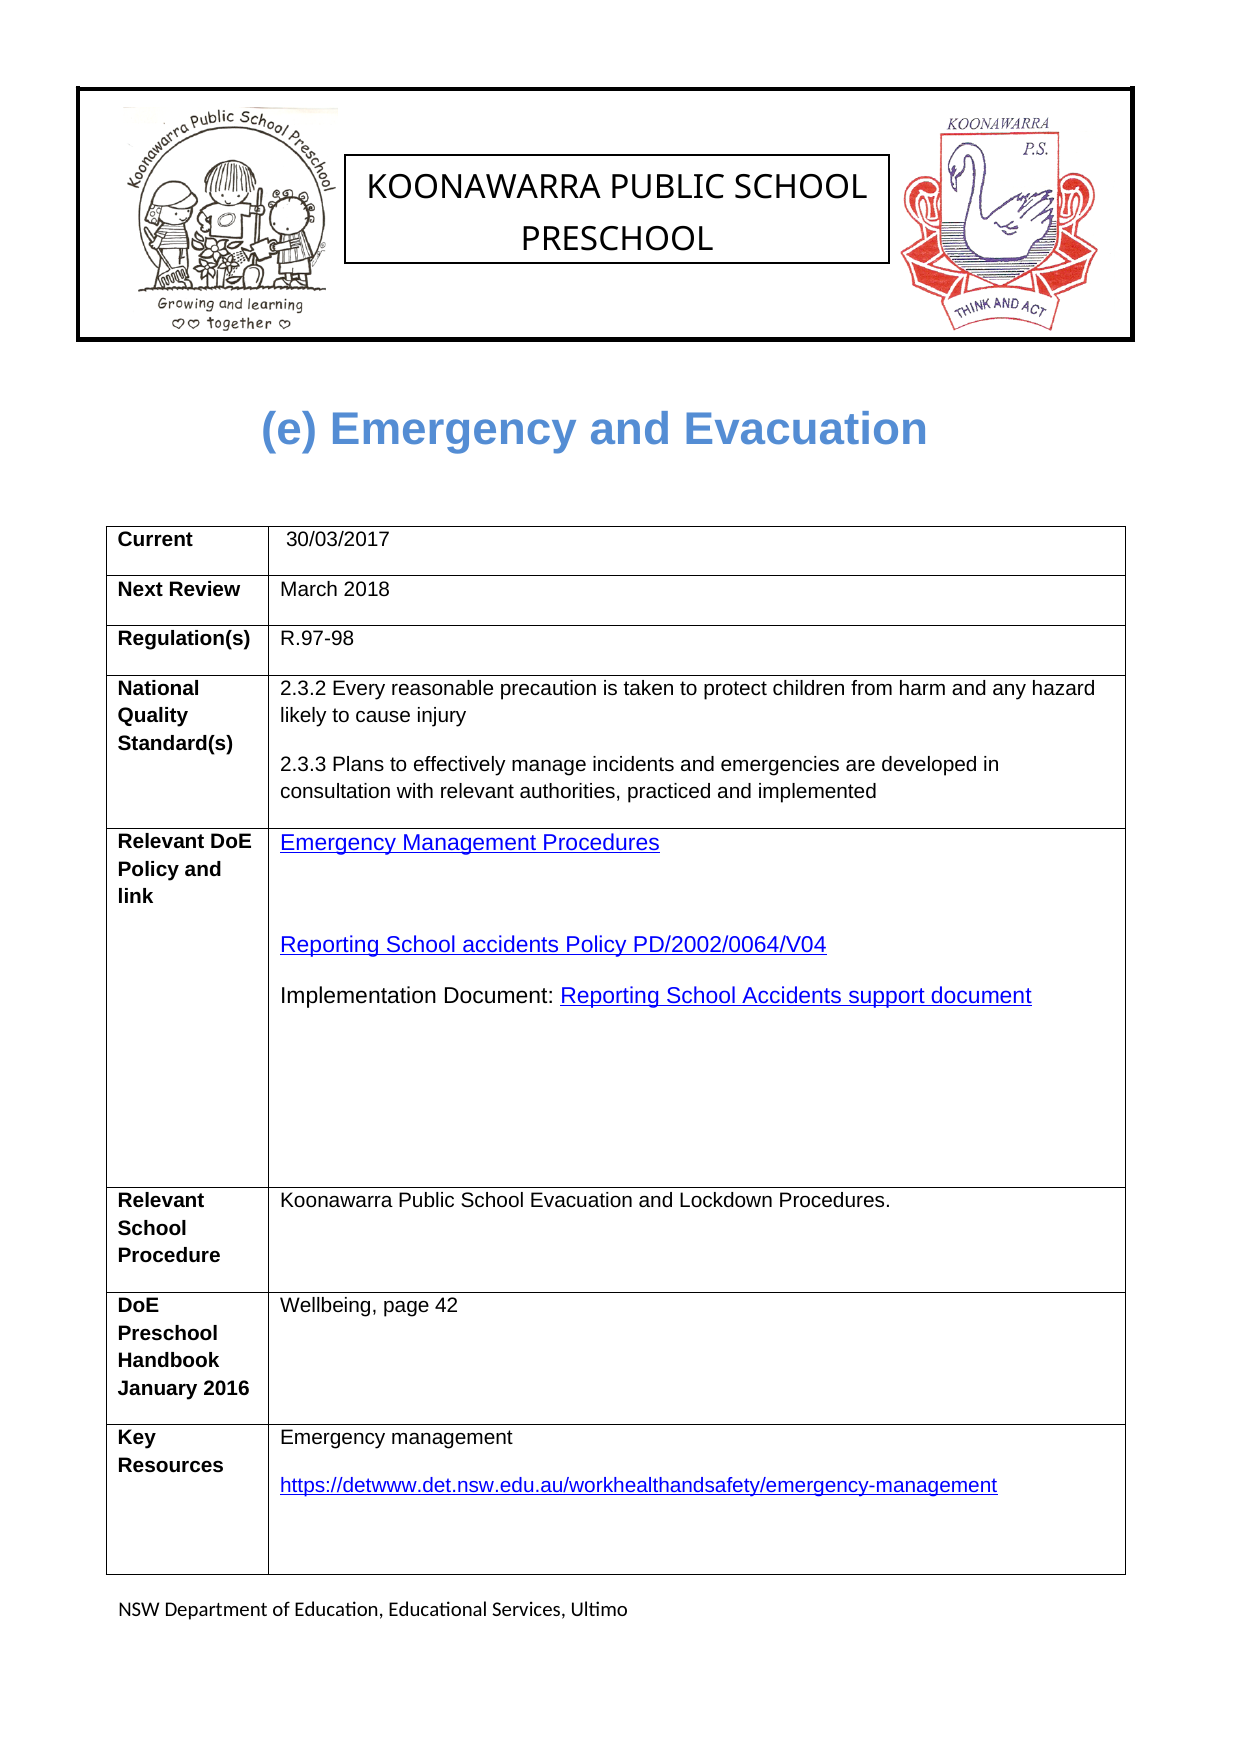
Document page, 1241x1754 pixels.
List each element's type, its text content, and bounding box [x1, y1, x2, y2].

table_cell National Quality Standard(s) [107, 676, 268, 828]
table_cell R.97-98 [269, 626, 1125, 675]
table_cell Relevant School Procedure [107, 1188, 268, 1292]
table_cell Koonawarra Public School Evacuation and Lockdown Procedures. [269, 1188, 1125, 1292]
table_header Current [107, 527, 268, 575]
table_cell March 2018 [269, 576, 1125, 625]
table_cell Next Review [107, 576, 268, 625]
table_cell Wellbeing, page 42 [269, 1293, 1125, 1424]
table_cell Regulation(s) [107, 626, 268, 675]
table_cell Emergency Management Procedures Reporting School accidents Policy PD/2002/0064/V04 Implementation Document: Reporting School Accidents support document [269, 829, 1125, 1187]
picture [123, 107, 338, 335]
picture [870, 93, 1115, 335]
table_cell 2.3.2 Every reasonable precaution is taken to protect children from harm and any hazard likely to cause injury 2.3.3 Plans to effectively manage incidents and emergencies are developed in consultation with relevant authorities, practiced and implemented [269, 676, 1125, 828]
table_cell Emergency management https://detwww.det.nsw.edu.au/workhealthandsafety/emergency-management [269, 1425, 1125, 1574]
table_header 30/03/2017 [269, 527, 1125, 575]
table_cell Key Resources [107, 1425, 268, 1574]
table_cell Relevant DoE Policy and link [107, 829, 268, 1187]
table_cell DoE Preschool Handbook January 2016 [107, 1293, 268, 1424]
